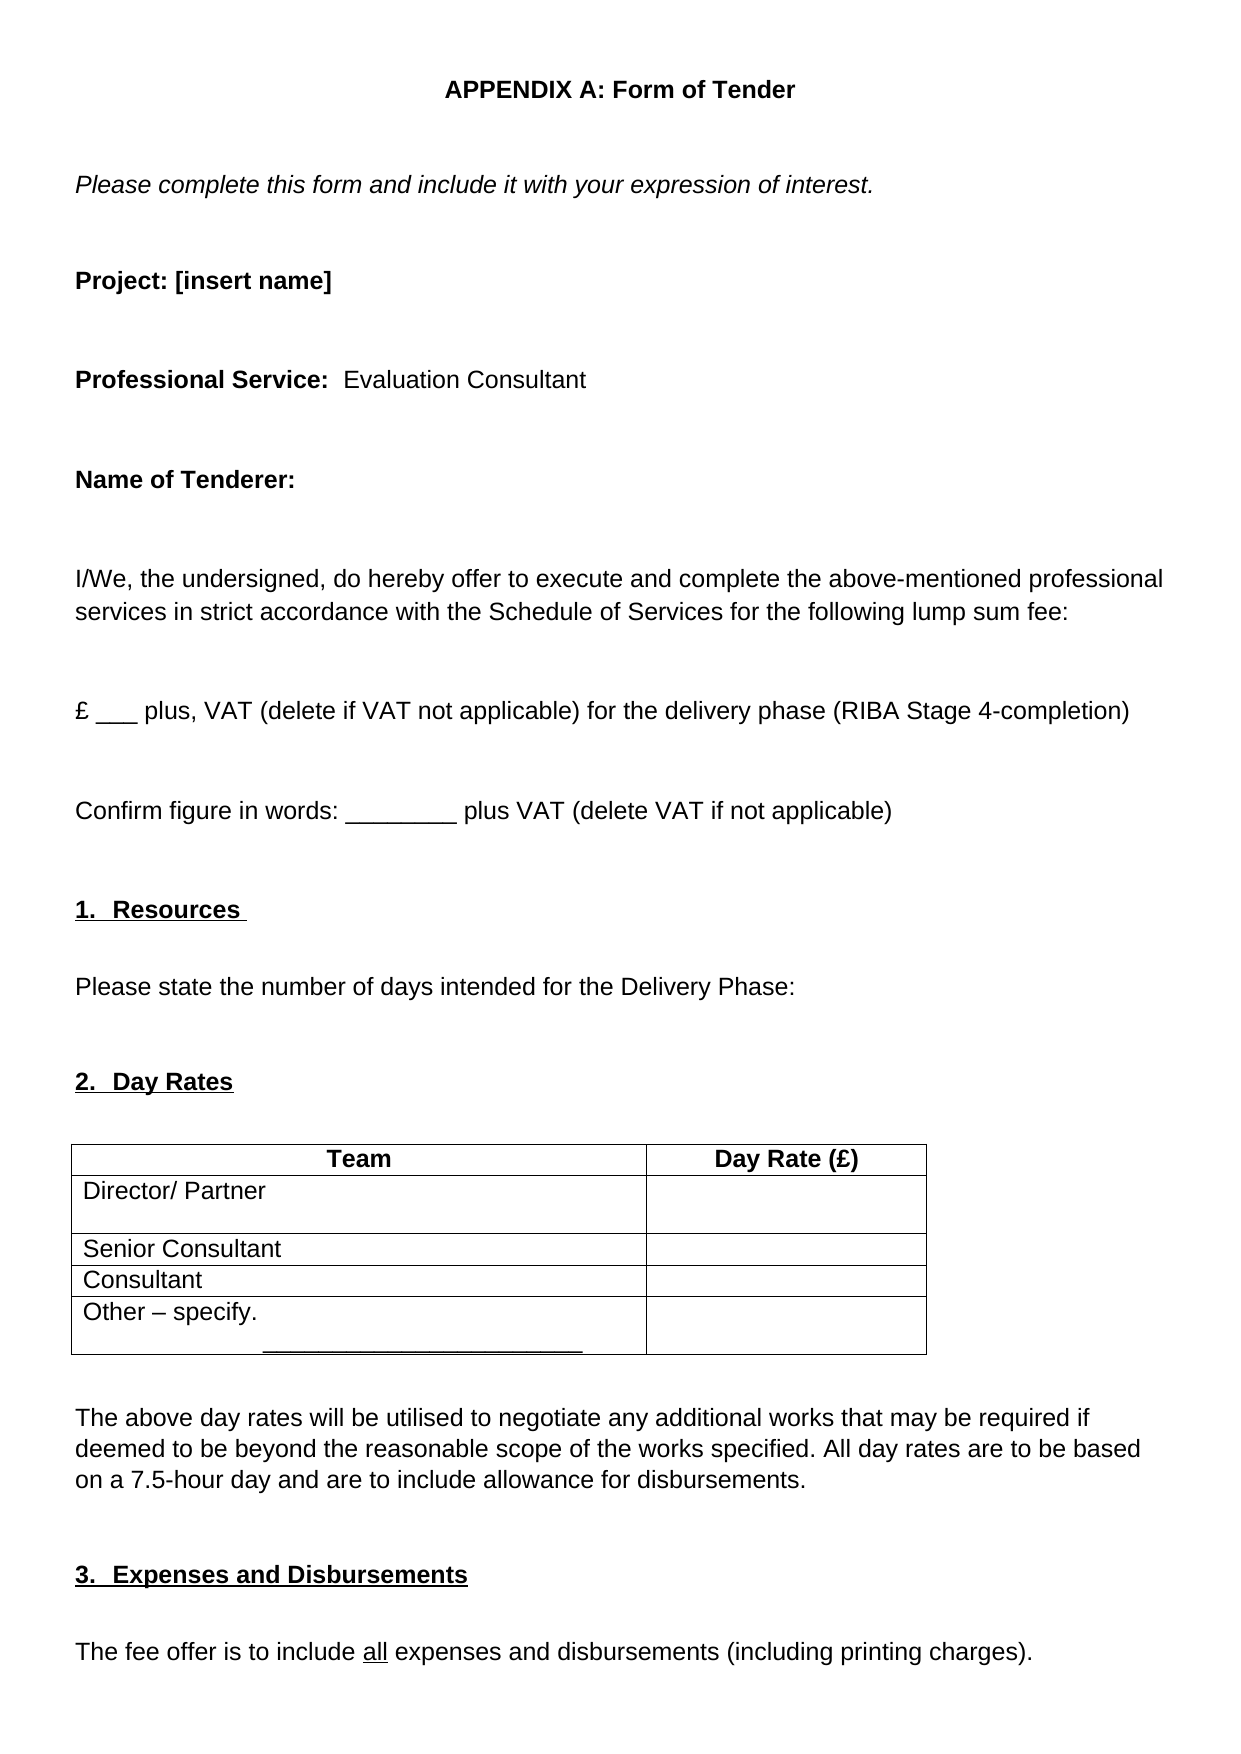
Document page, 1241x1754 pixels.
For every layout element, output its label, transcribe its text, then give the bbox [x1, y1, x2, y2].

table_cell Other – specify. _______________________ [72, 1297, 646, 1354]
text Confirm figure in words: ________ plus VAT (delete VAT if not applicable) [75, 796, 1165, 824]
text Please state the number of days intended for the Delivery Phase: [75, 972, 1165, 1000]
list Day Rates [75, 1067, 1165, 1096]
table_header Team [72, 1145, 646, 1175]
text Professional Service: Evaluation Consultant [75, 365, 1165, 394]
text Project: [insert name] [75, 266, 1165, 294]
table_cell [647, 1176, 926, 1233]
table_cell [647, 1297, 926, 1354]
text Please complete this form and include it with your expression of interest. [75, 170, 1165, 199]
text APPENDIX A: Form of Tender [75, 75, 1165, 104]
table_cell Senior Consultant [72, 1234, 646, 1264]
text Name of Tenderer: [75, 464, 1165, 493]
table_header Day Rate (£) [647, 1145, 926, 1175]
table_cell [647, 1266, 926, 1296]
text £ ___ plus, VAT (delete if VAT not applicable) for the delivery phase (RIBA Stage 4-completion) [75, 696, 1165, 725]
table_cell Consultant [72, 1266, 646, 1296]
text I/We, the undersigned, do hereby offer to execute and complete the above-mentioned professional services in strict accordance with the Schedule of Services for the following lump sum fee: [75, 564, 1165, 626]
list Resources [75, 895, 1165, 924]
table_cell [647, 1234, 926, 1264]
text The above day rates will be utilised to negotiate any additional works that may be required if deemed to be beyond the reasonable scope of the works specified. All day rates are to be based on a 7.5-hour day and are to include allowance for disbursements. [75, 1403, 1165, 1494]
table_cell Director/ Partner [72, 1176, 646, 1233]
text The fee offer is to include all expenses and disbursements (including printing charges). [75, 1637, 1165, 1666]
list Expenses and Disbursements [75, 1561, 1165, 1589]
